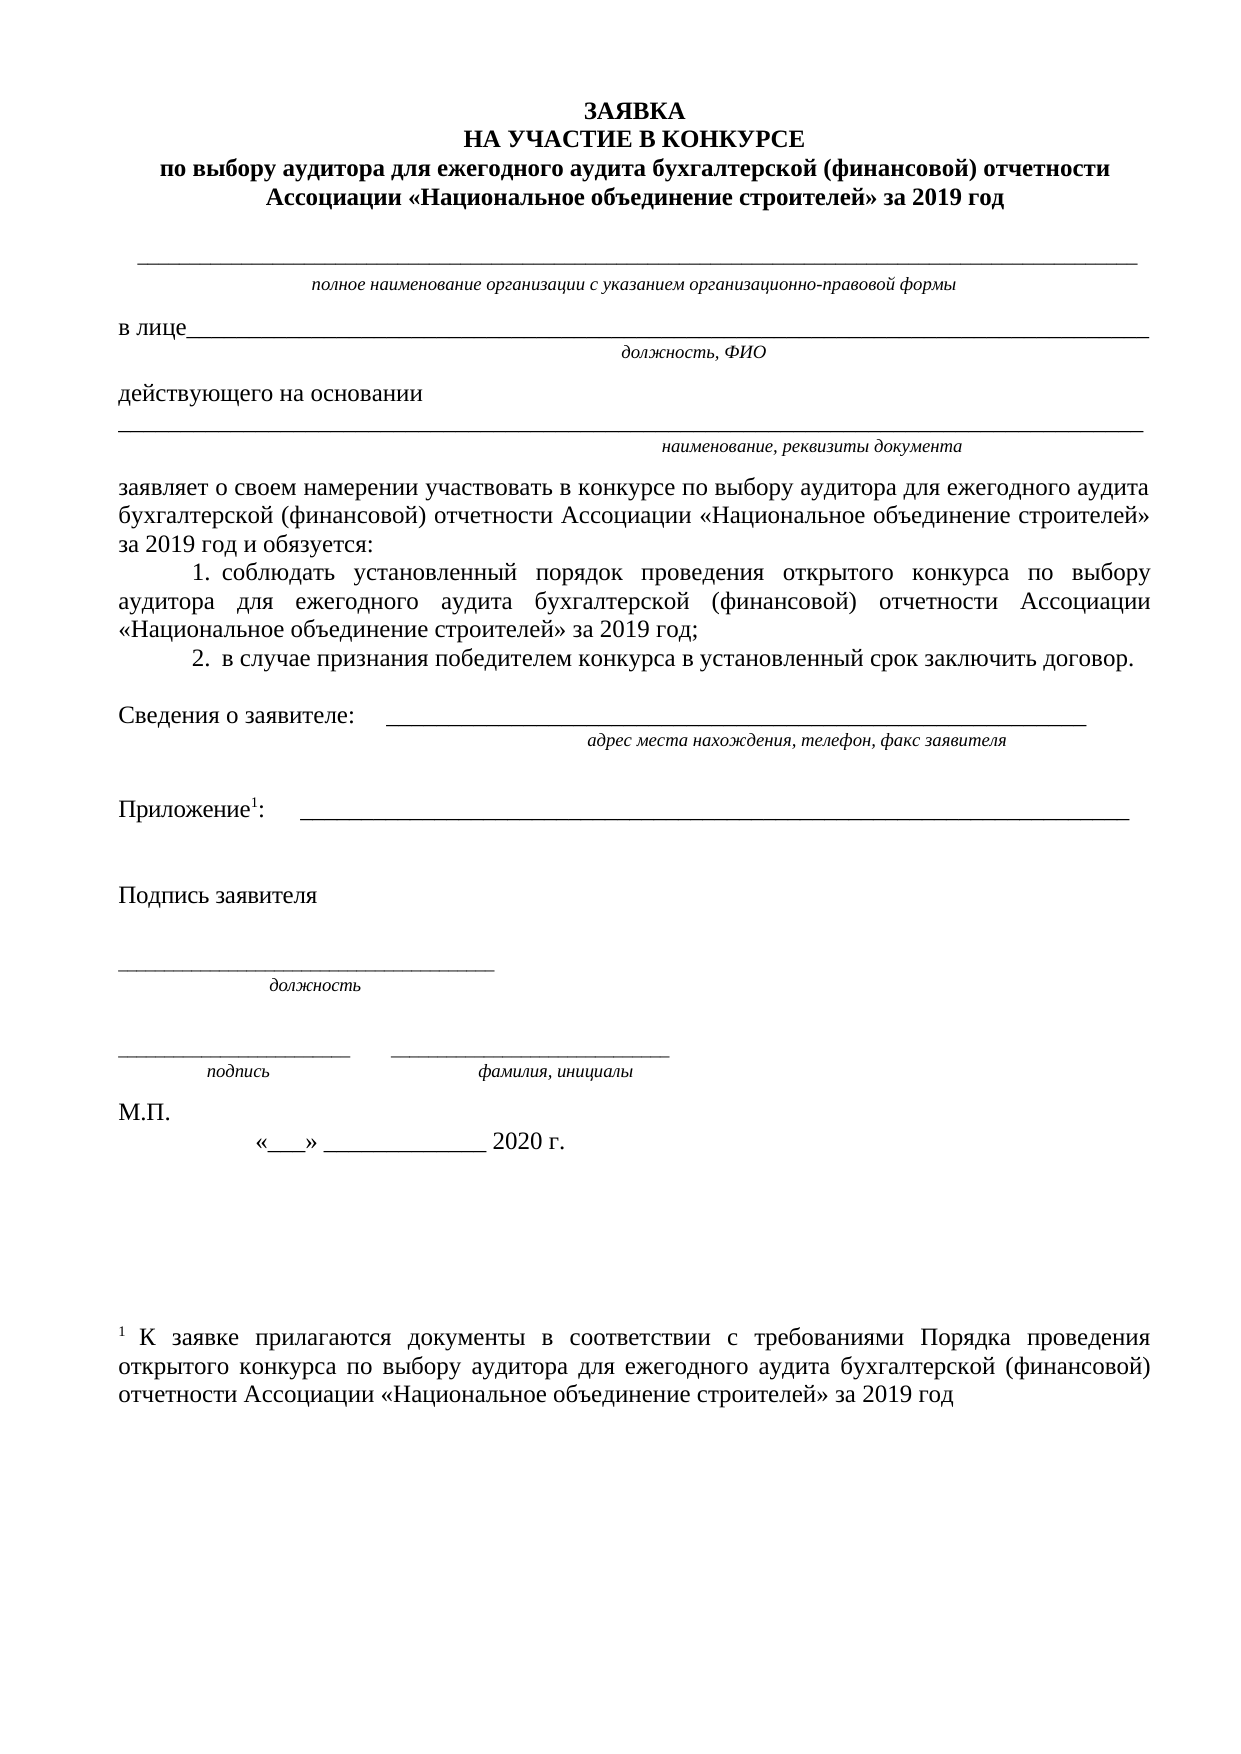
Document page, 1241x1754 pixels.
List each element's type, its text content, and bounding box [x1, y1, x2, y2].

text адрес места нахождения, телефон, факс заявителя [587, 729, 1151, 751]
text Сведения о заявителе: ________________________________________________________ [118, 701, 1151, 729]
text НА УЧАСТИЕ В КОНКУРСЕ [118, 125, 1150, 154]
text «___» 2020 г. [255, 1126, 1151, 1154]
list в случае признания победителем конкурса в установленный срок заключить договор. [192, 643, 1151, 672]
text должность [269, 974, 1151, 995]
text М.П. [118, 1097, 1151, 1126]
text _________________________________________ [118, 952, 1151, 974]
text должность, ФИО [621, 341, 1151, 362]
text полное наименование организации с указанием организационно-правовой формы [118, 268, 1152, 296]
text заявляет о своем намерении участвовать в конкурсе по выбору аудитора для ежегодного аудита бухгалтерской (финансовой) отчетности Ассоциации «Национальное объединение строителей» за 2019 год и обязуется: [118, 472, 1151, 558]
text наименование, реквизиты документа [662, 435, 1151, 457]
text подпись фамилия, инициалы [207, 1060, 1151, 1081]
text действующего на основании __________________________________________________________________________________ [118, 378, 1151, 435]
text ________________________________________________________________________________________________ [127, 239, 1147, 268]
text Приложение1: ____________________________________________________________________ [118, 794, 1151, 823]
text Подпись заявителя [118, 880, 1151, 909]
text _________________________ ______________________________ [118, 1038, 1151, 1060]
text в лице_____________________________________________________________________________ [118, 312, 1151, 341]
text 1 К заявке прилагаются документы в соответствии с требованиями Порядка проведения открытого конкурса по выбору аудитора для ежегодного аудита бухгалтерской (финансовой) отчетности Ассоциации «Национальное объединение строителей» за 2019 год [118, 1323, 1151, 1408]
text по выбору аудитора для ежегодного аудита бухгалтерской (финансовой) отчетности Ассоциации «Национальное объединение строителей» за 2019 год [118, 154, 1151, 211]
list соблюдать установленный порядок проведения открытого конкурса по выбору аудитора для ежегодного аудита бухгалтерской (финансовой) отчетности Ассоциации «Национальное объединение строителей» за 2019 год; [118, 558, 1151, 643]
text ЗАЯВКА [118, 97, 1151, 125]
